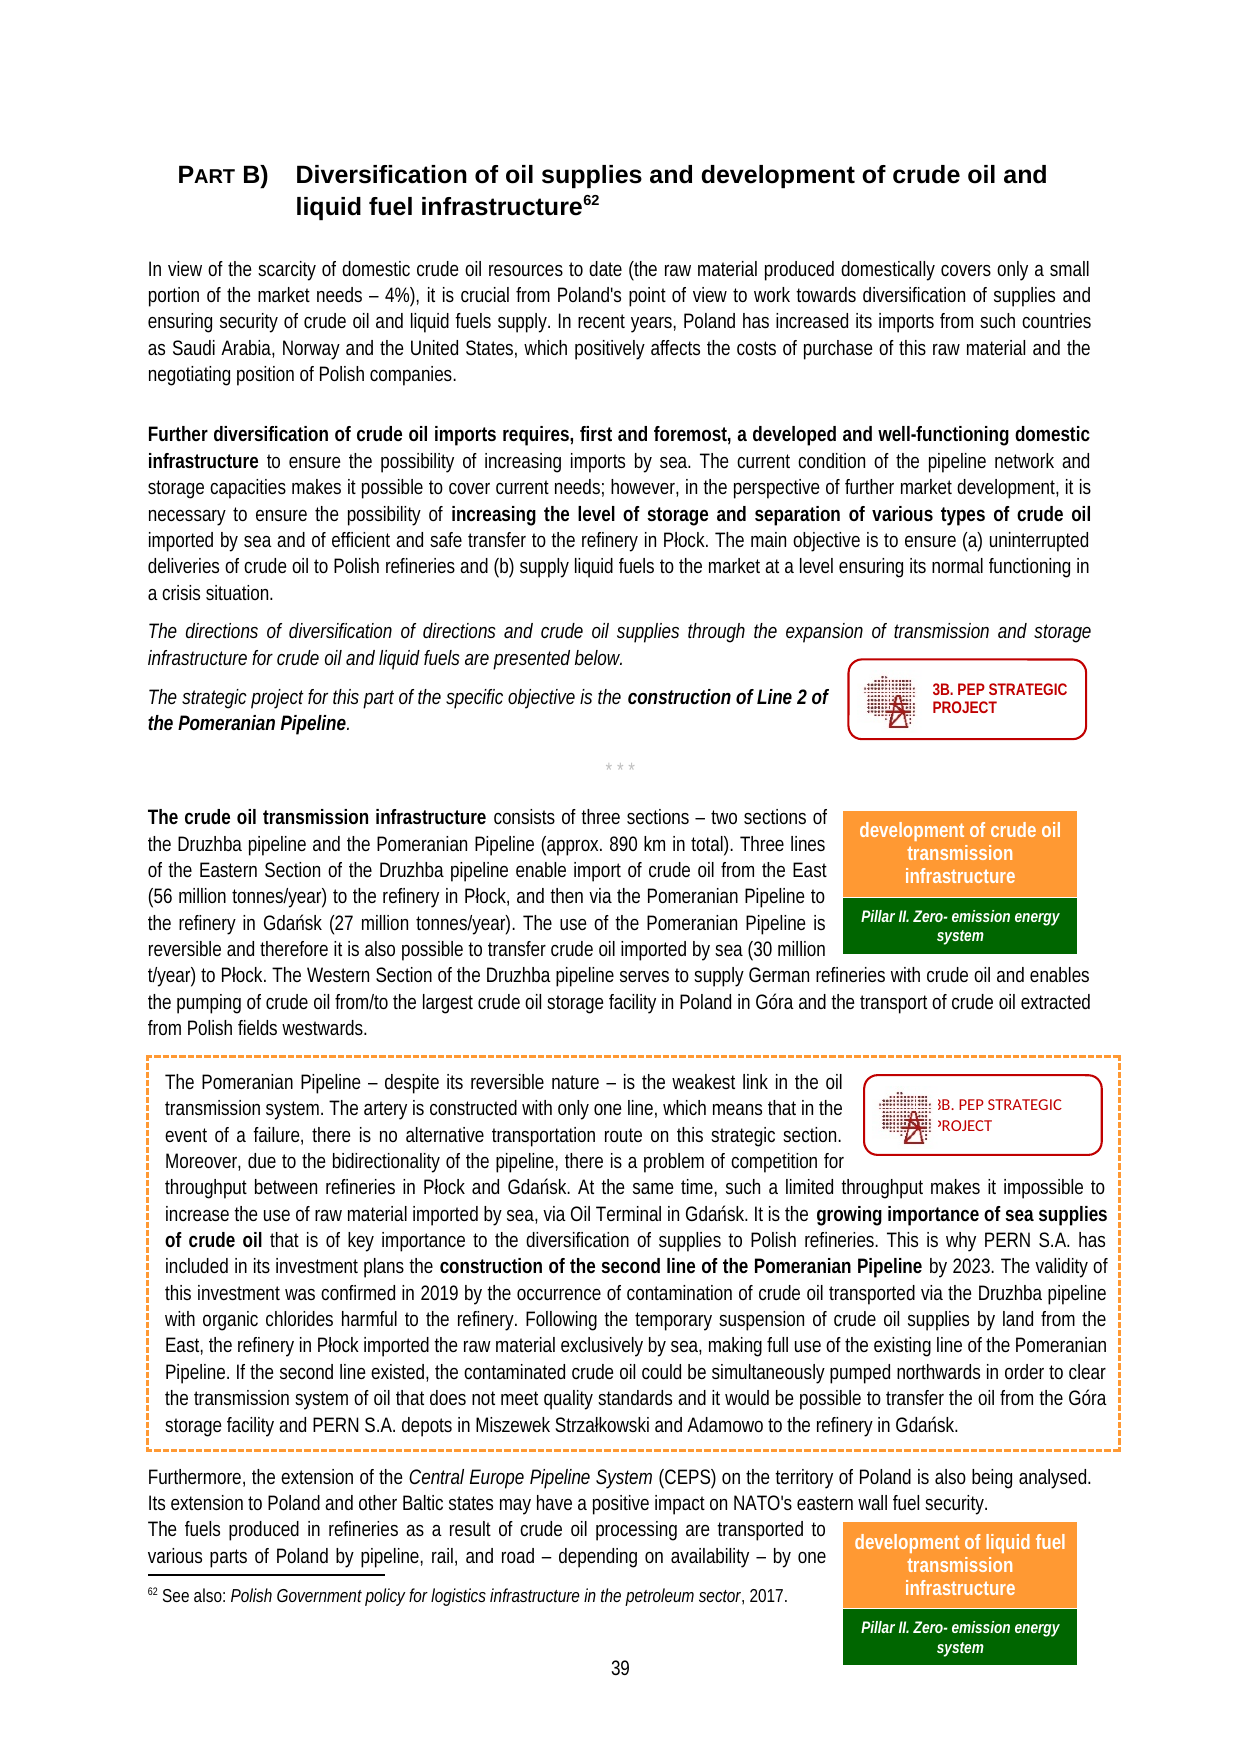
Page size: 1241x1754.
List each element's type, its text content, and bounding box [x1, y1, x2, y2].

table_header development of liquid fuel transmission infrastructure [843, 1522, 1077, 1608]
text In view of the scarcity of domestic crude oil resources to date (the raw material produced domestically covers only a small portion of the market needs – 4%), it is crucial from Poland's point of view to work towards diversification of supplies and ensuring security of crude oil and liquid fuels supply. In recent years, Poland has increased its imports from such countries as Saudi Arabia, Norway and the United States, which positively affects the costs of purchase of this raw material and the negotiating position of Polish companies. [148, 257, 1093, 386]
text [148, 1517, 1093, 1568]
table_header development of crude oil transmission infrastructure [843, 811, 1077, 897]
text * * * [148, 758, 1093, 782]
text The strategic project for this part of the specific objective is the construction of Line 2 of the Pomeranian Pipeline. [148, 684, 850, 735]
text Further diversification of crude oil imports requires, first and foremost, a developed and well-functioning domestic infrastructure to ensure the possibility of increasing imports by sea. The current condition of the pipeline network and storage capacities makes it possible to cover current needs; however, in the perspective of further market development, it is necessary to ensure the possibility of increasing the level of storage and separation of various types of crude oil imported by sea and of efficient and safe transfer to the refinery in Płock. The main objective is to ensure (a) uninterrupted deliveries of crude oil to Polish refineries and (b) supply liquid fuels to the market at a level ensuring its normal functioning in a crisis situation. [148, 422, 1093, 604]
text Furthermore, the extension of the Central Europe Pipeline System (CEPS) on the territory of Poland is also being analysed. Its extension to Poland and other Baltic states may have a positive impact on NATO's eastern wall fuel security. [148, 1464, 1093, 1515]
table_cell Pillar II. Zero- emission energy system [843, 898, 1077, 954]
table_cell Pillar II. Zero- emission energy system [843, 1609, 1077, 1665]
picture [872, 1086, 938, 1149]
text The crude oil transmission infrastructure consists of three sections – two sections of the Druzhba pipeline and the Pomeranian Pipeline (approx. 890 km in total). Three lines of the Eastern Section of the Druzhba pipeline enable import of crude oil from the East (56 million tonnes/year) to the refinery in Płock, and then via the Pomeranian Pipeline to the refinery in Gdańsk (27 million tonnes/year). The use of the Pomeranian Pipeline is reversible and therefore it is also possible to transfer crude oil imported by sea (30 million t/year) to Płock. The Western Section of the Druzhba pipeline serves to supply German refineries with crude oil and enables the pumping of crude oil from/to the largest crude oil storage facility in Poland in Góra and the transport of crude oil extracted from Polish fields westwards. [148, 805, 1093, 1040]
text Part B) Diversification of oil supplies and development of crude oil and liquid fuel infrastructure [177, 160, 1093, 220]
table_header The Pomeranian Pipeline – despite its reversible nature – is the weakest link in the oil transmission system. The artery is constructed with only one line, which means that in the event of a failure, there is no alternative transportation route on this strategic section. Moreover, due to the bidirectionality of the pipeline, there is a problem of competition for throughput between refineries in Płock and Gdańsk. At the same time, such a limited throughput makes it impossible to increase the use of raw material imported by sea, via Oil Terminal in Gdańsk. It is the growing importance of sea supplies of crude oil that is of key importance to the diversification of supplies to Polish refineries. This is why PERN S.A. has included in its investment plans the construction of the second line of the Pomeranian Pipeline by 2023. The validity of this investment was confirmed in 2019 by the occurrence of contamination of crude oil transported via the Druzhba pipeline with organic chlorides harmful to the refinery. Following the temporary suspension of crude oil supplies by land from the East, the refinery in Płock imported the raw material exclusively by sea, making full use of the existing line of the Pomeranian Pipeline. If the second line existed, the contaminated crude oil could be simultaneously pumped northwards in order to clear the transmission system of oil that does not meet quality standards and it would be possible to transfer the oil from the Góra storage facility and PERN S.A. depots in Miszewek Strzałkowski and Adamowo to the refinery in Gdańsk. [148, 1055, 1119, 1449]
text The directions of diversification of directions and crude oil supplies through the expansion of transmission and storage infrastructure for crude oil and liquid fuels are presented below. [148, 619, 1093, 670]
text The strategic project for this part of the specific objective is the construction of Line 2 of the Pomeranian Pipeline. [850, 684, 1085, 735]
picture [857, 670, 922, 733]
